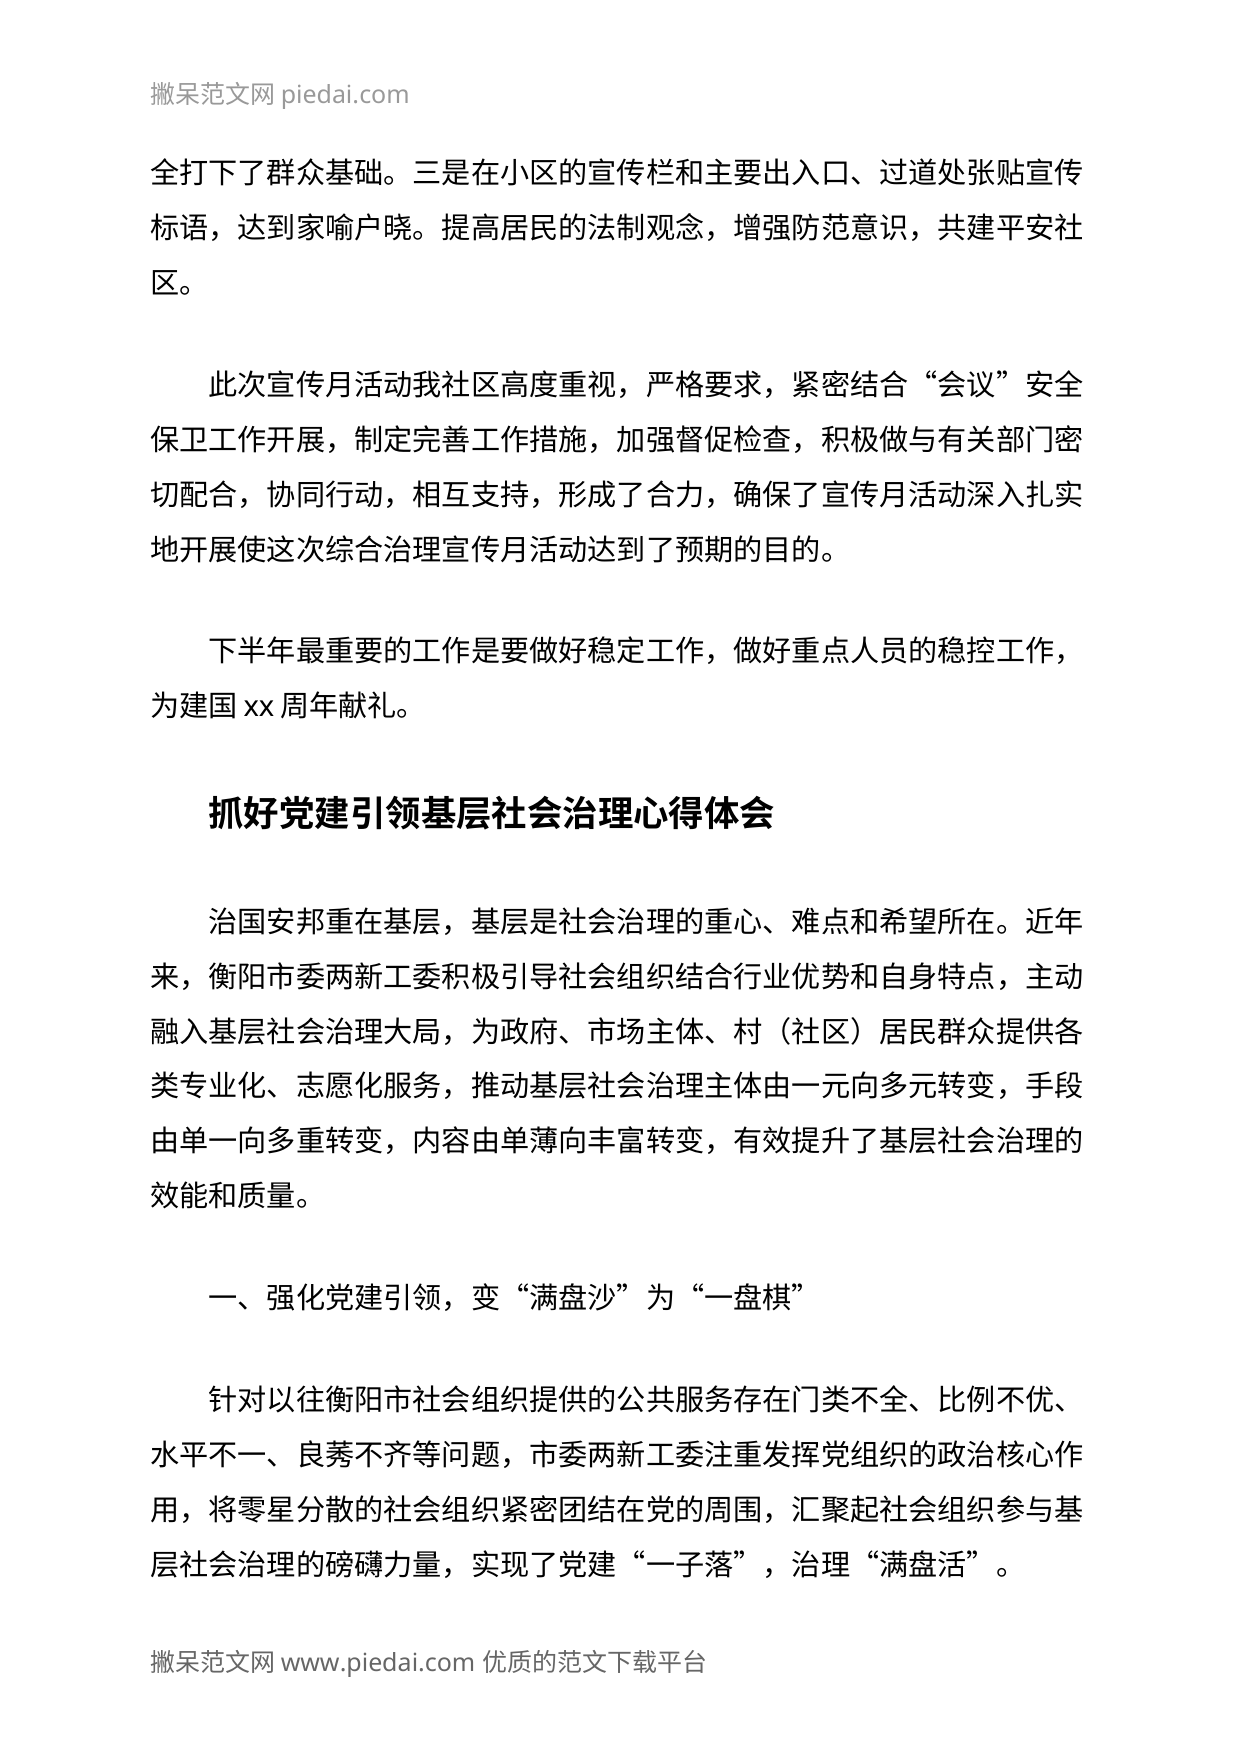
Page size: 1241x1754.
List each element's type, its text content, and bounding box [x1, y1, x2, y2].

text 抓好党建引领基层社会治理心得体会 [150, 785, 1090, 836]
text 针对以往衡阳市社会组织提供的公共服务存在门类不全、比例不优、水平不一、良莠不齐等问题，市委两新工委注重发挥党组织的政治核心作用，将零星分散的社会组织紧密团结在党的周围，汇聚起社会组织参与基层社会治理的磅礴力量，实现了党建“一子落”，治理“满盘活”。 [150, 1376, 1090, 1583]
text 治国安邦重在基层，基层是社会治理的重心、难点和希望所在。近年来，衡阳市委两新工委积极引导社会组织结合行业优势和自身特点，主动融入基层社会治理大局，为政府、市场主体、村（社区）居民群众提供各类专业化、志愿化服务，推动基层社会治理主体由一元向多元转变，手段由单一向多重转变，内容由单薄向丰富转变，有效提升了基层社会治理的效能和质量。 [150, 898, 1090, 1215]
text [150, 150, 1090, 302]
text 下半年最重要的工作是要做好稳定工作，做好重点人员的稳控工作，为建国xx周年献礼。 [150, 628, 1090, 725]
text 一、强化党建引领，变“满盘沙”为“一盘棋” [150, 1274, 1090, 1317]
text 此次宣传月活动我社区高度重视，严格要求，紧密结合“会议”安全保卫工作开展，制定完善工作措施，加强督促检查，积极做与有关部门密切配合，协同行动，相互支持，形成了合力，确保了宣传月活动深入扎实地开展使这次综合治理宣传月活动达到了预期的目的。 [150, 362, 1090, 568]
